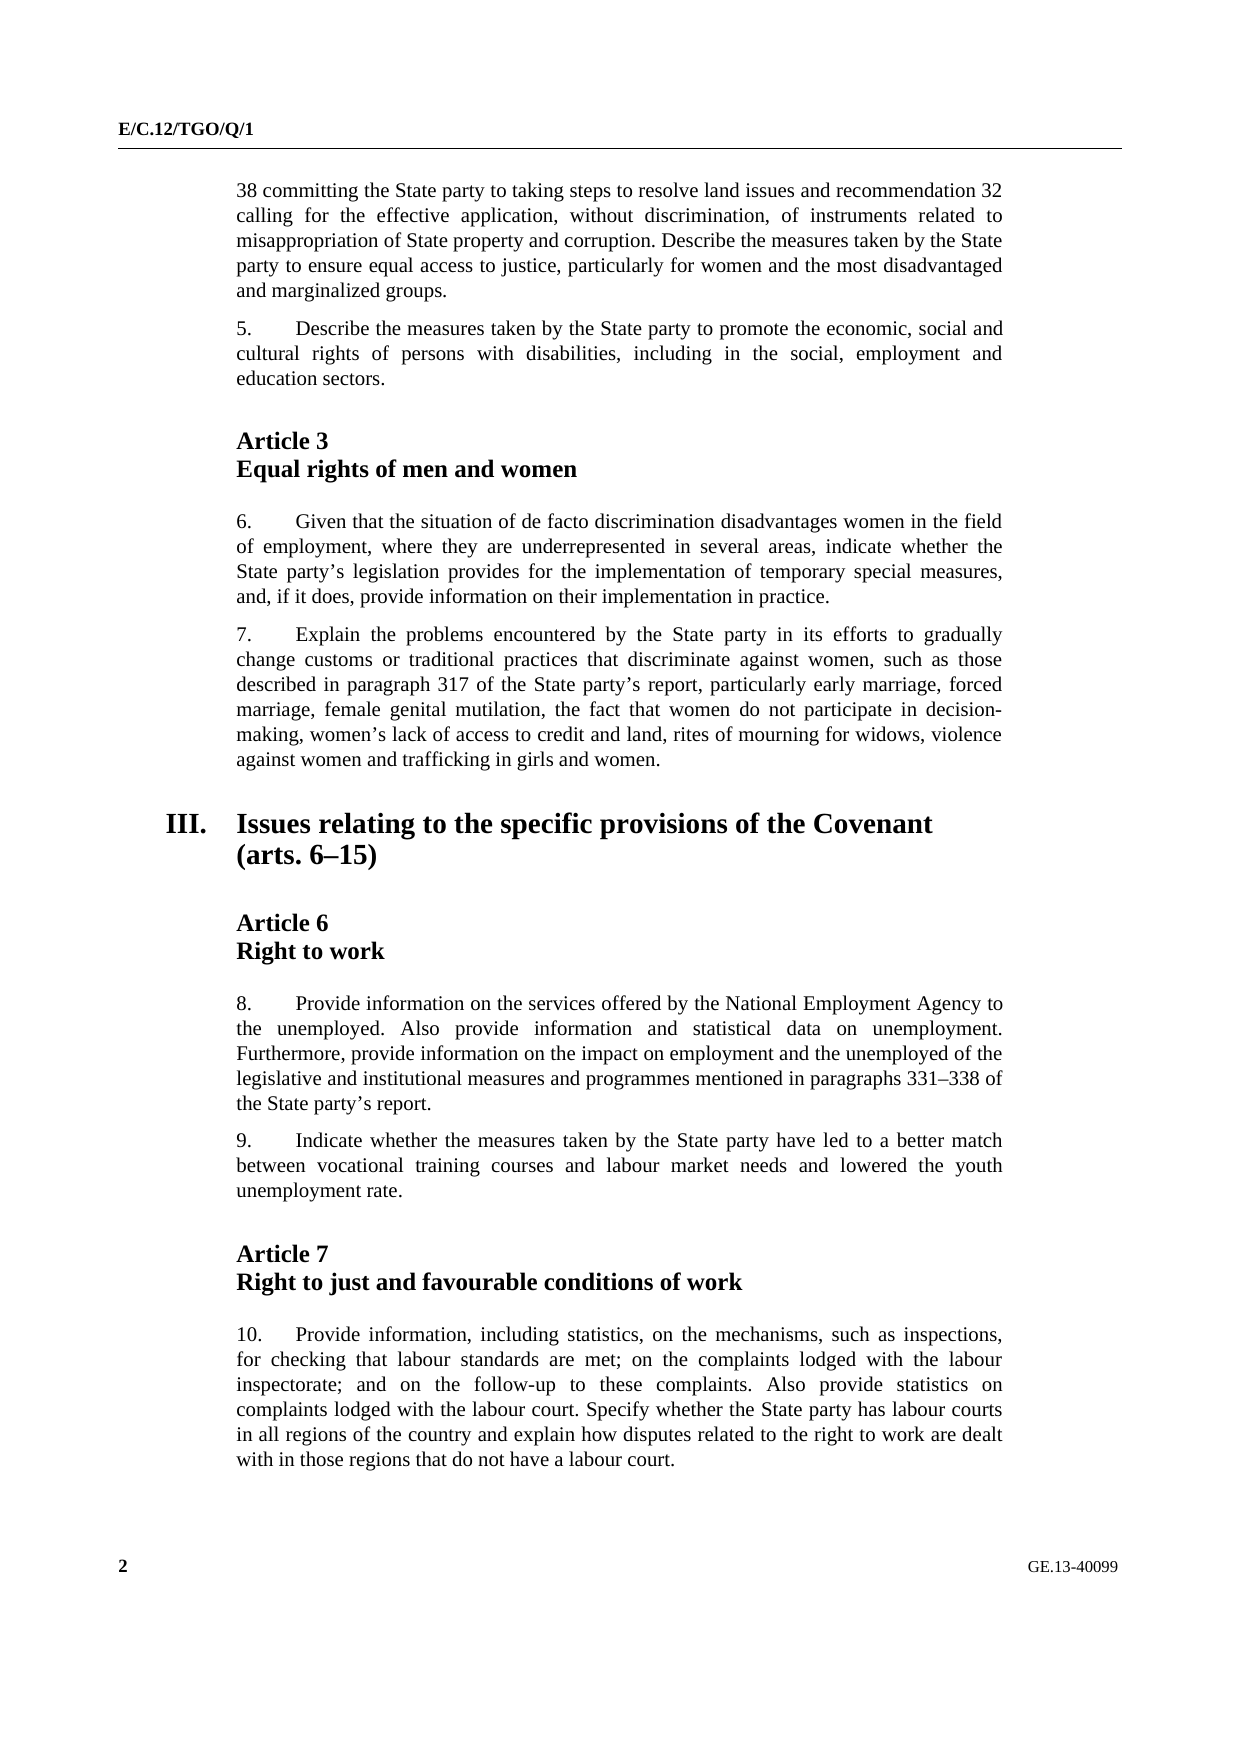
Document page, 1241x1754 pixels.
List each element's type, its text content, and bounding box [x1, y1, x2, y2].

text 6. Given that the situation of de facto discrimination disadvantages women in the field of employment, where they are underrepresented in several areas, indicate whether the State party’s legislation provides for the implementation of temporary special measures, and, if it does, provide information on their implementation in practice. [236, 508, 1004, 608]
text 7. Explain the problems encountered by the State party in its efforts to gradually change customs or traditional practices that discriminate against women, such as those described in paragraph 317 of the State party’s report, particularly early marriage, forced marriage, female genital mutilation, the fact that women do not participate in decision-making, women’s lack of access to credit and land, rites of mourning for widows, violence against women and trafficking in girls and women. [236, 621, 1004, 771]
text 10. Provide information, including statistics, on the mechanisms, such as inspections, for checking that labour standards are met; on the complaints lodged with the labour inspectorate; and on the follow-up to these complaints. Also provide statistics on complaints lodged with the labour court. Specify whether the State party has labour courts in all regions of the country and explain how disputes related to the right to work are dealt with in those regions that do not have a labour court. [236, 1321, 1004, 1471]
text Article 6 Right to work [118, 908, 1004, 965]
text III. Issues relating to the specific provisions of the Covenant (arts. 6–15) [118, 808, 1004, 871]
text 8. Provide information on the services offered by the National Employment Agency to the unemployed. Also provide information and statistical data on unemployment. Furthermore, provide information on the impact on employment and the unemployed of the legislative and institutional measures and programmes mentioned in paragraphs 331–338 of the State party’s report. [236, 990, 1004, 1115]
text Article 7 Right to just and favourable conditions of work [118, 1240, 1004, 1296]
text 9. Indicate whether the measures taken by the State party have led to a better match between vocational training courses and labour market needs and lowered the youth unemployment rate. [236, 1127, 1004, 1202]
text Article 3 Equal rights of men and women [118, 427, 1004, 483]
text 5. Describe the measures taken by the State party to promote the economic, social and cultural rights of persons with disabilities, including in the social, employment and education sectors. [236, 315, 1004, 390]
